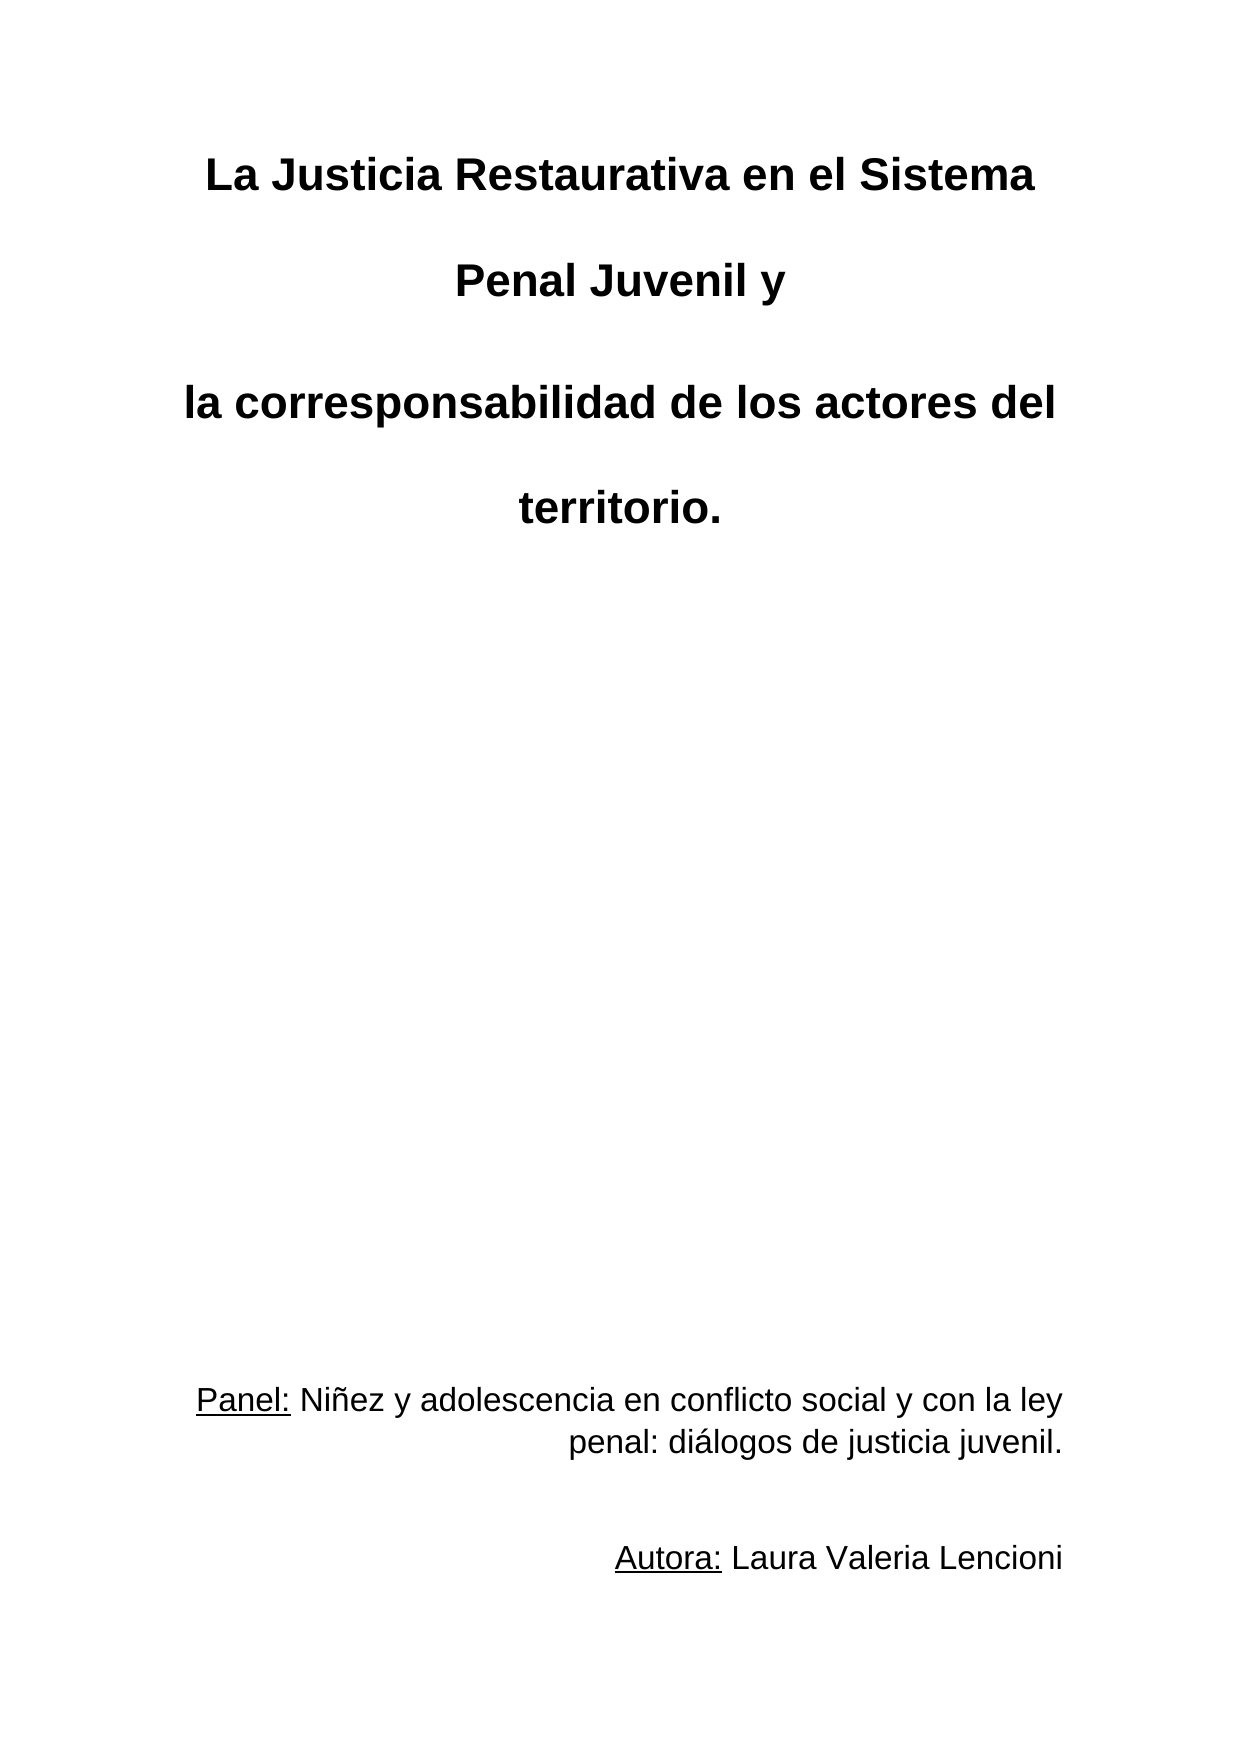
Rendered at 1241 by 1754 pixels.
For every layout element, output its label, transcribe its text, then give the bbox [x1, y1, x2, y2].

text Panel: Niñez y adolescencia en conflicto social y con la ley penal: diálogos de justicia juvenil. [177, 1380, 1063, 1460]
text la corresponsabilidad de los actores del territorio. [177, 375, 1063, 533]
text Autora: Laura Valeria Lencioni [177, 1538, 1063, 1576]
text La Justicia Restaurativa en el Sistema Penal Juvenil y [177, 148, 1063, 306]
